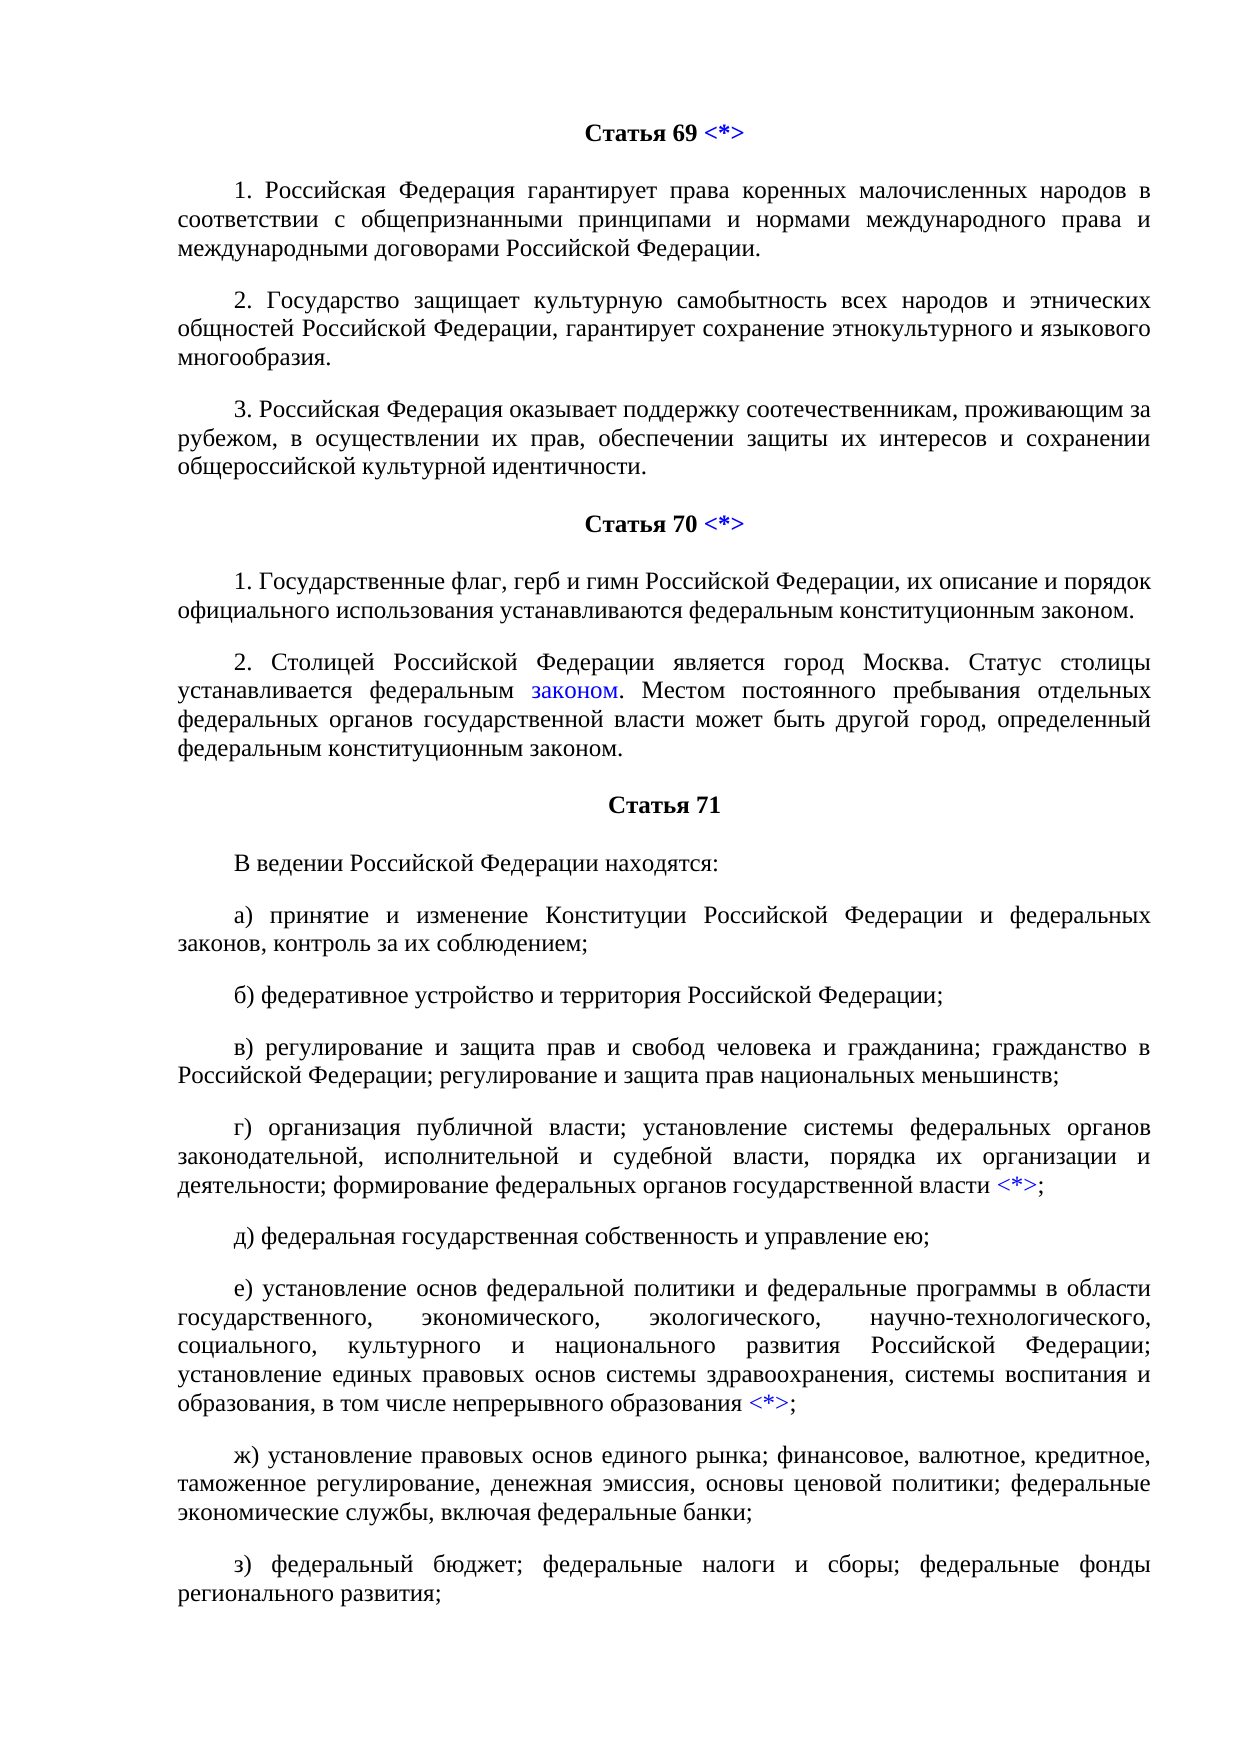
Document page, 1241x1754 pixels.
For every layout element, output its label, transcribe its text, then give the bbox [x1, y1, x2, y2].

text 1. Российская Федерация гарантирует права коренных малочисленных народов в соответствии с общепризнанными принципами и нормами международного права и международными договорами Российской Федерации. [177, 176, 1152, 262]
text В ведении Российской Федерации находятся: [177, 848, 1152, 877]
text а) принятие и изменение Конституции Российской Федерации и федеральных законов, контроль за их соблюдением; [177, 900, 1152, 957]
text ж) установление правовых основ единого рынка; финансовое, валютное, кредитное, таможенное регулирование, денежная эмиссия, основы ценовой политики; федеральные экономические службы, включая федеральные банки; [177, 1440, 1152, 1526]
title Статья 71 [177, 791, 1152, 819]
text 2. Столицей Российской Федерации является город Москва. Статус столицы устанавливается федеральным законом. Местом постоянного пребывания отдельных федеральных органов государственной власти может быть другой город, определенный федеральным конституционным законом. [177, 647, 1152, 762]
title Статья 69 <*> [177, 118, 1152, 147]
text г) организация публичной власти; установление системы федеральных органов законодательной, исполнительной и судебной власти, порядка их организации и деятельности; формирование федеральных органов государственной власти <*>; [177, 1112, 1152, 1198]
text д) федеральная государственная собственность и управление ею; [177, 1221, 1152, 1250]
text 3. Российская Федерация оказывает поддержку соотечественникам, проживающим за рубежом, в осуществлении их прав, обеспечении защиты их интересов и сохранении общероссийской культурной идентичности. [177, 394, 1152, 480]
text 1. Государственные флаг, герб и гимн Российской Федерации, их описание и порядок официального использования устанавливаются федеральным конституционным законом. [177, 566, 1152, 624]
text в) регулирование и защита прав и свобод человека и гражданина; гражданство в Российской Федерации; регулирование и защита прав национальных меньшинств; [177, 1032, 1152, 1089]
text б) федеративное устройство и территория Российской Федерации; [177, 980, 1152, 1009]
text е) установление основ федеральной политики и федеральные программы в области государственного, экономического, экологического, научно-технологического, социального, культурного и национального развития Российской Федерации; установление единых правовых основ системы здравоохранения, системы воспитания и образования, в том числе непрерывного образования <*>; [177, 1273, 1152, 1417]
title Статья 70 <*> [177, 509, 1152, 538]
text з) федеральный бюджет; федеральные налоги и сборы; федеральные фонды регионального развития; [177, 1549, 1152, 1606]
text 2. Государство защищает культурную самобытность всех народов и этнических общностей Российской Федерации, гарантирует сохранение этнокультурного и языкового многообразия. [177, 285, 1152, 371]
